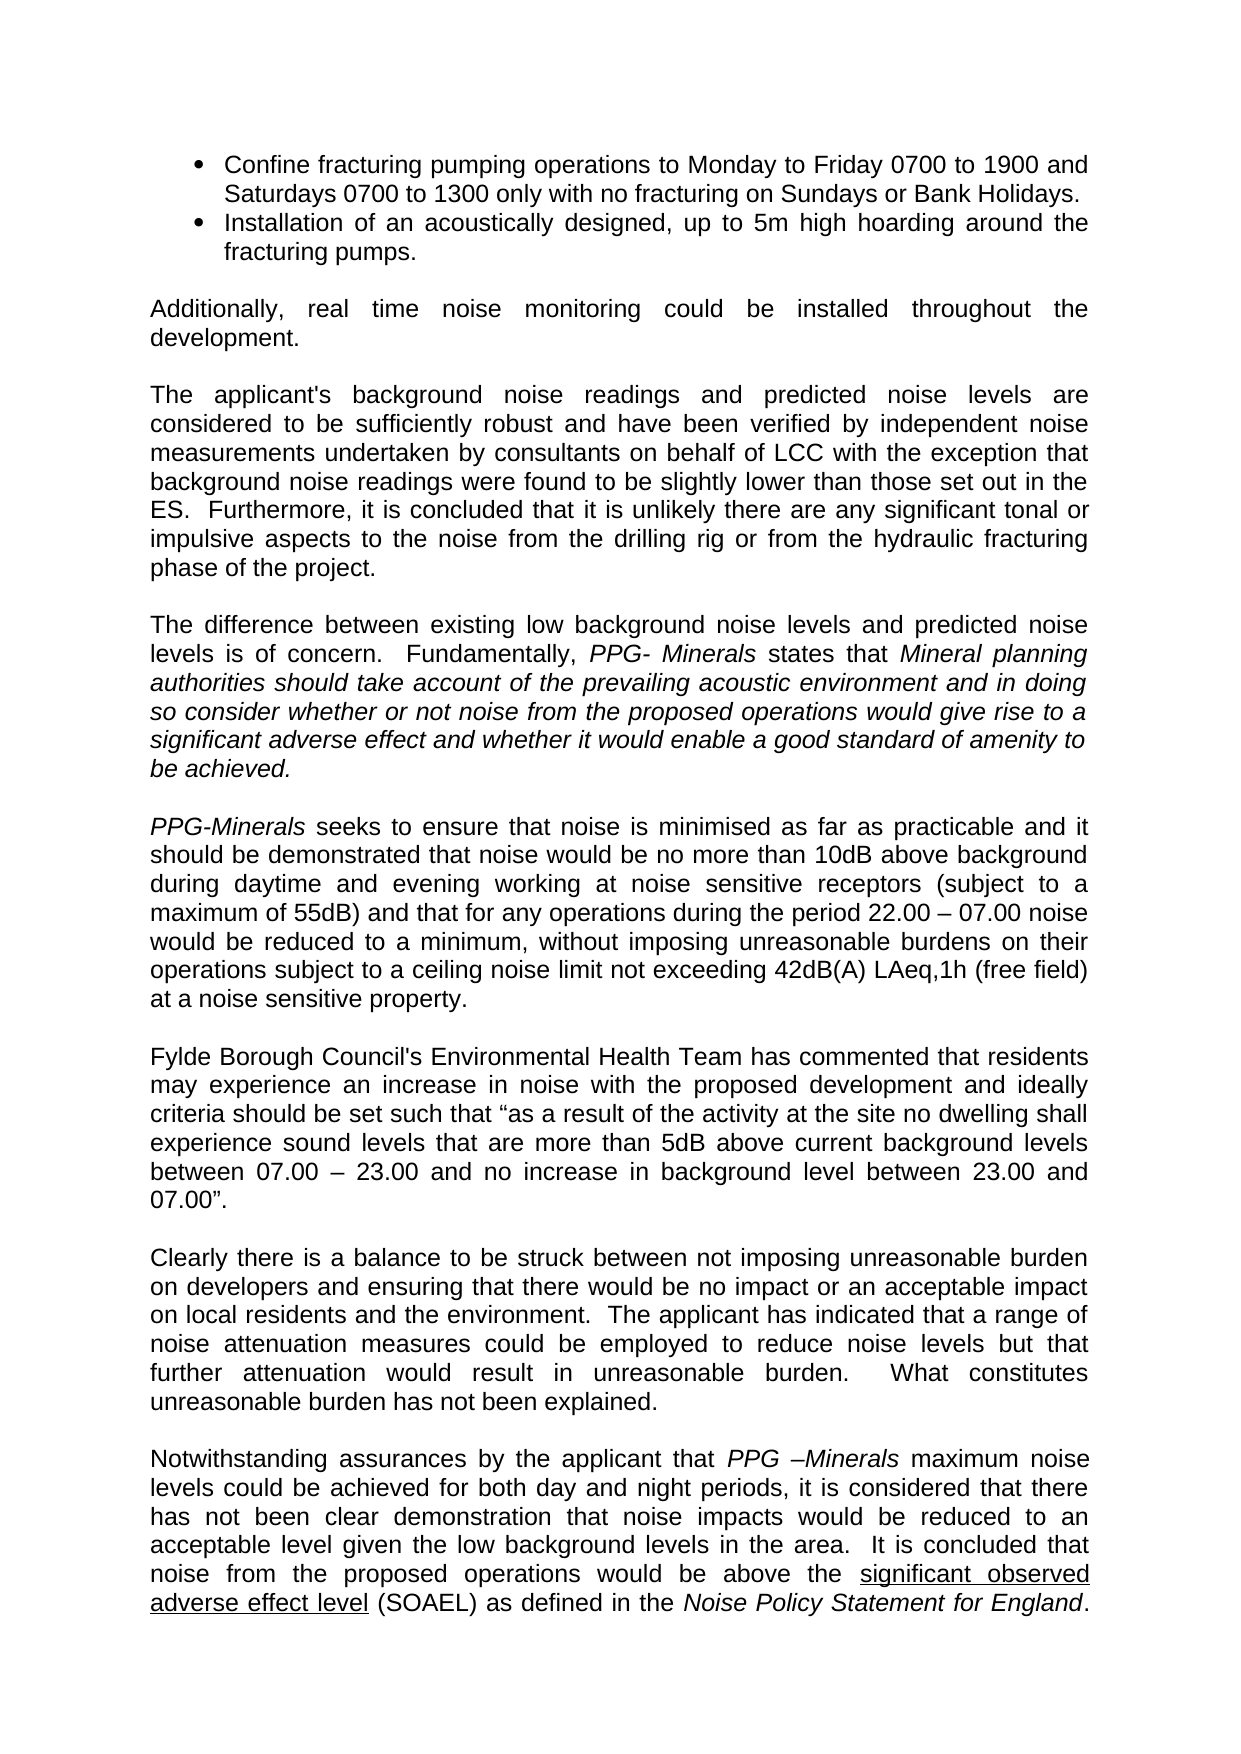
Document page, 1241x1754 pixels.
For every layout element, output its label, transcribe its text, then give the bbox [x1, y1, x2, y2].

list Installation of an acoustically designed, up to 5m high hoarding around the fracturing pumps. [194, 208, 1090, 265]
text The applicant's background noise readings and predicted noise levels are considered to be sufficiently robust and have been verified by independent noise measurements undertaken by consultants on behalf of LCC with the exception that background noise readings were found to be slightly lower than those set out in the ES. Furthermore, it is concluded that it is unlikely there are any significant tonal or impulsive aspects to the noise from the drilling rig or from the hydraulic fracturing phase of the project. [150, 380, 1090, 581]
text Additionally, real time noise monitoring could be installed throughout the development. [150, 294, 1090, 351]
text PPG-Minerals seeks to ensure that noise is minimised as far as practicable and it should be demonstrated that noise would be no more than 10dB above background during daytime and evening working at noise sensitive receptors (subject to a maximum of 55dB) and that for any operations during the period 22.00 – 07.00 noise would be reduced to a minimum, without imposing unreasonable burdens on their operations subject to a ceiling noise limit not exceeding 42dB(A) LAeq,1h (free field) at a noise sensitive property. [150, 811, 1090, 1013]
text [150, 1444, 1090, 1616]
text The difference between existing low background noise levels and predicted noise levels is of concern. Fundamentally, PPG- Minerals states that Mineral planning authorities should take account of the prevailing acoustic environment and in doing so consider whether or not noise from the proposed operations would give rise to a significant adverse effect and whether it would enable a good standard of amenity to be achieved. [150, 610, 1090, 783]
text Fylde Borough Council's Environmental Health Team has commented that residents may experience an increase in noise with the proposed development and ideally criteria should be set such that “as a result of the activity at the site no dwelling shall experience sound levels that are more than 5dB above current background levels between 07.00 – 23.00 and no increase in background level between 23.00 and 07.00”. [150, 1041, 1090, 1214]
text Clearly there is a balance to be struck between not imposing unreasonable burden on developers and ensuring that there would be no impact or an acceptable impact on local residents and the environment. The applicant has indicated that a range of noise attenuation measures could be employed to reduce noise levels but that further attenuation would result in unreasonable burden. What constitutes unreasonable burden has not been explained. [150, 1243, 1090, 1415]
list Confine fracturing pumping operations to Monday to Friday 0700 to 1900 and Saturdays 0700 to 1300 only with no fracturing on Sundays or Bank Holidays. [194, 150, 1090, 208]
